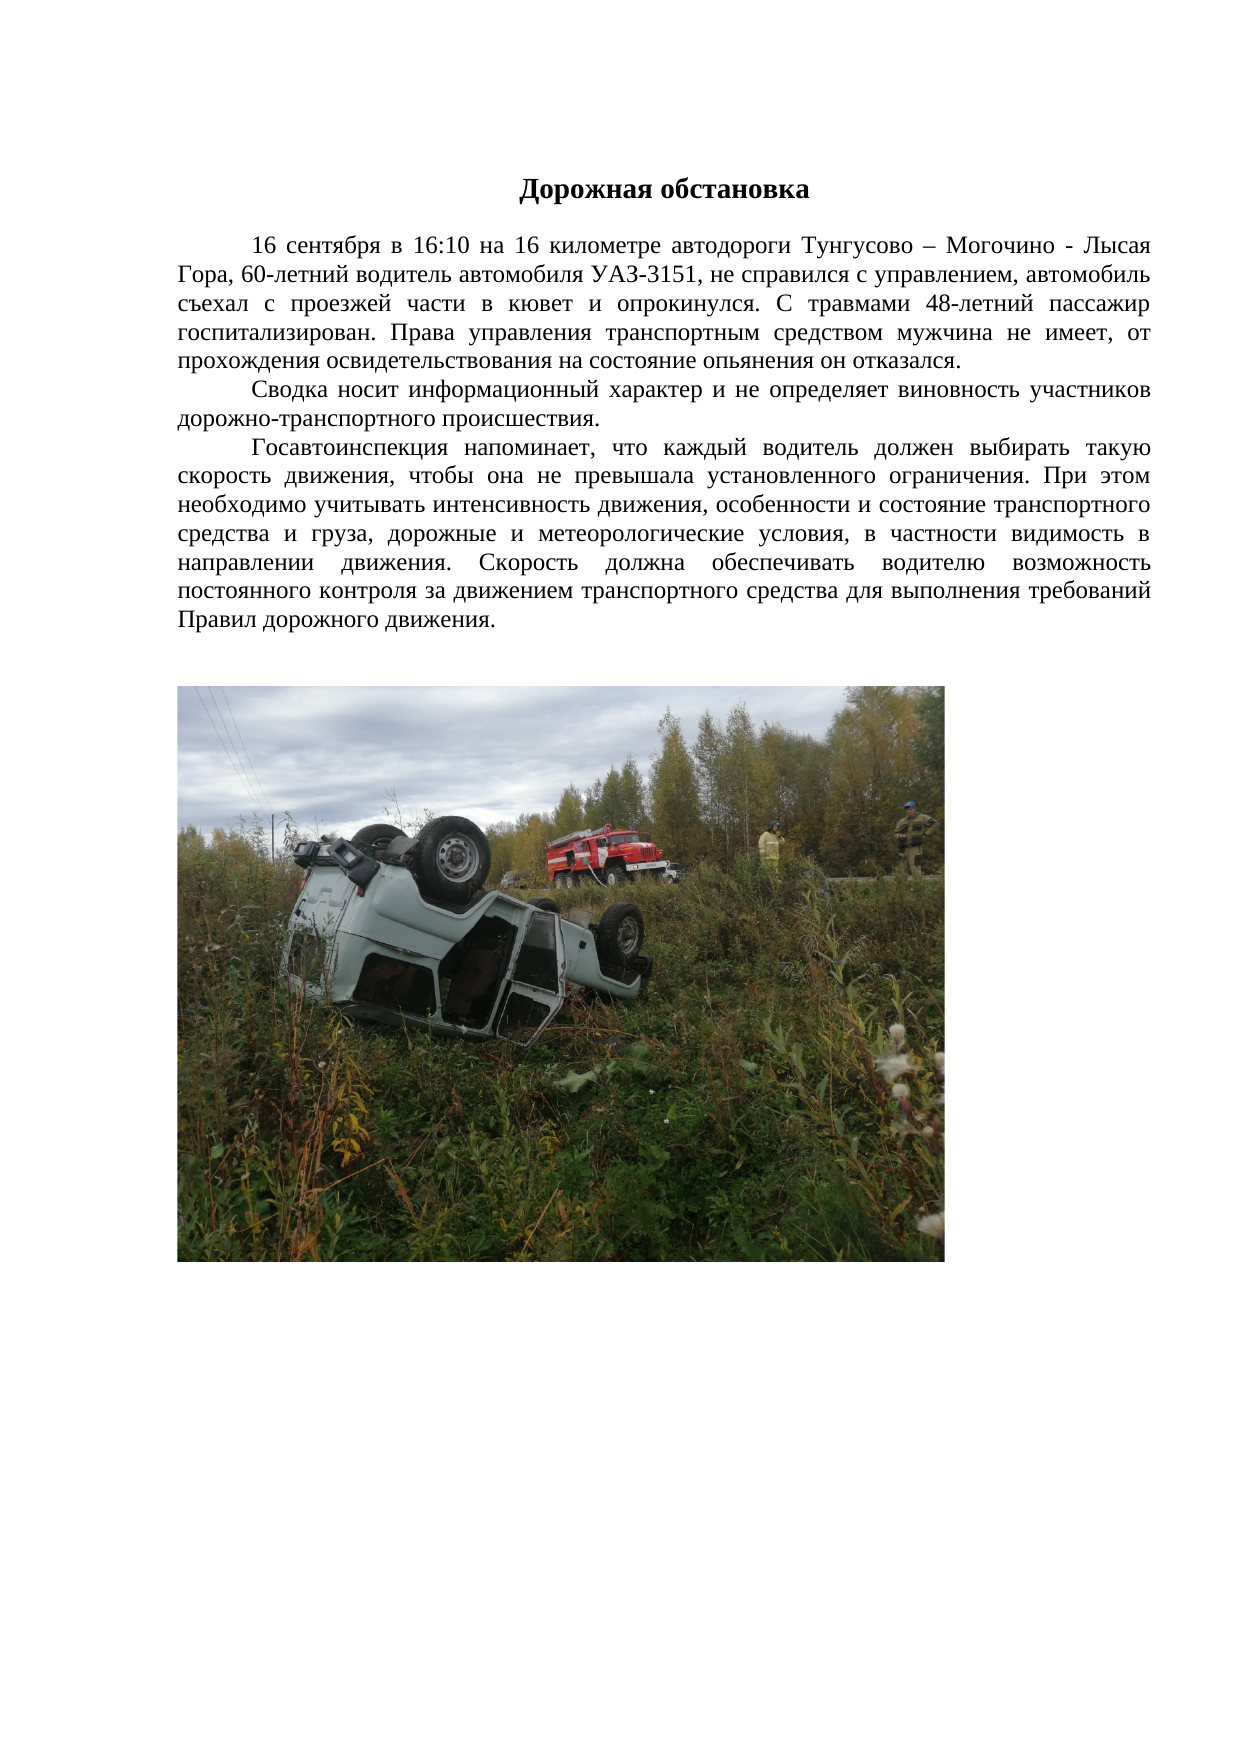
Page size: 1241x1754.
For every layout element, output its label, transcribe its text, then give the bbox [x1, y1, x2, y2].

text Госавтоинспекция напоминает, что каждый водитель должен выбирать такую скорость движения, чтобы она не превышала установленного ограничения. При этом необходимо учитывать интенсивность движения, особенности и состояние транспортного средства и груза, дорожные и метеорологические условия, в частности видимость в направлении движения. Скорость должна обеспечивать водителю возможность постоянного контроля за движением транспортного средства для выполнения требований Правил дорожного движения. [177, 432, 1152, 633]
text Сводка носит информационный характер и не определяет виновность участников дорожно-транспортного происшествия. [177, 374, 1152, 432]
text Дорожная обстановка [177, 171, 1152, 205]
text 16 сентября в 16:10 на 16 километре автодороги Тунгусово – Могочино - Лысая Гора, 60-летний водитель автомобиля УАЗ-3151, не справился с управлением, автомобиль съехал с проезжей части в кювет и опрокинулся. С травмами 48-летний пассажир госпитализирован. Права управления транспортным средством мужчина не имеет, от прохождения освидетельствования на состояние опьянения он отказался. [177, 231, 1152, 374]
picture [177, 686, 945, 1262]
